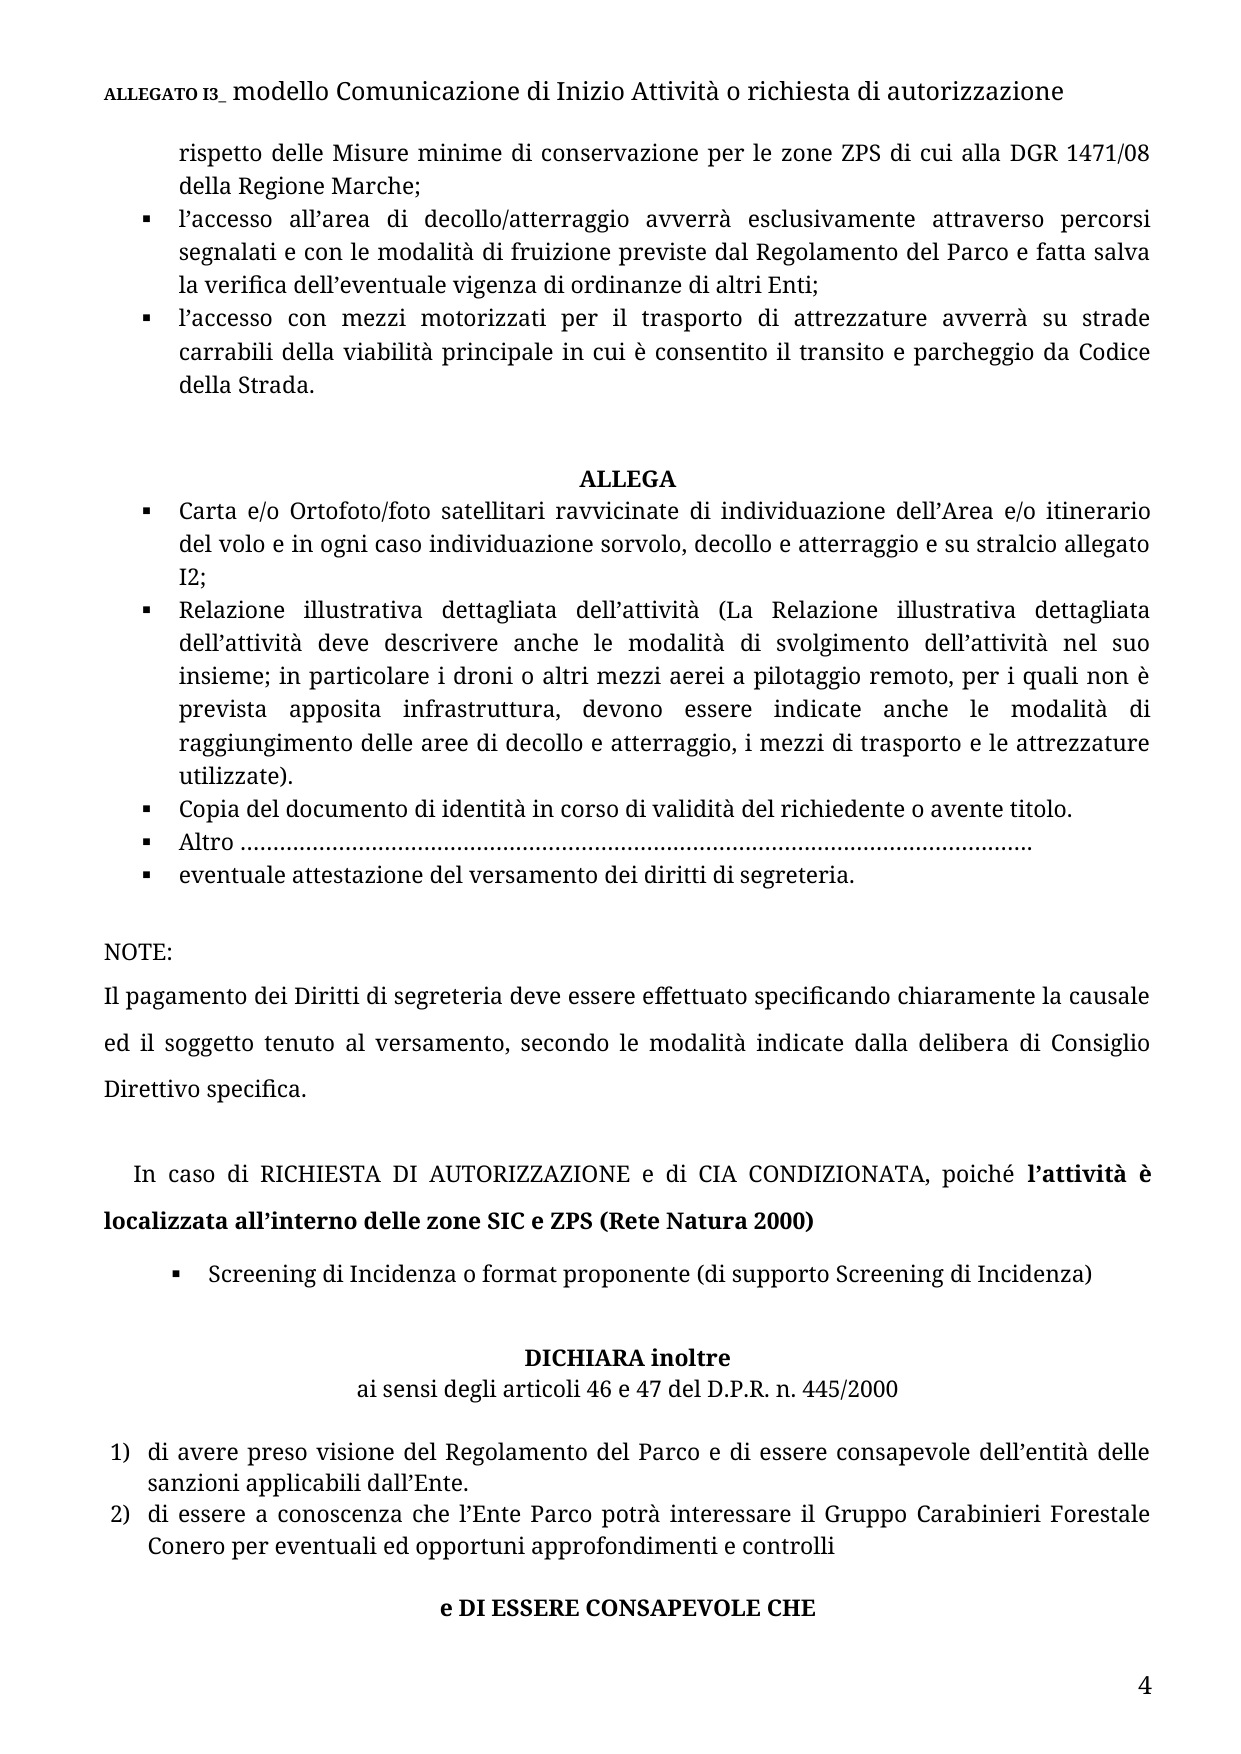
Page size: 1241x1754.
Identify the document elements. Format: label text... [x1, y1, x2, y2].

text ALLEGA [103, 463, 1152, 494]
list eventuale attestazione del versamento dei diritti di segreteria. [141, 859, 1152, 890]
text ai sensi degli articoli 46 e 47 del D.P.R. n. 445/2000 [103, 1373, 1152, 1404]
text Il pagamento dei Diritti di segreteria deve essere effettuato specificando chiaramente la causale ed il soggetto tenuto al versamento, secondo le modalità indicate dalla delibera di Consiglio Direttivo specifica. [103, 979, 1152, 1104]
list l’accesso con mezzi motorizzati per il trasporto di attrezzature avverrà su strade carrabili della viabilità principale in cui è consentito il transito e parcheggio da Codice della Strada. [141, 302, 1152, 400]
list NOTE: [103, 936, 1152, 967]
list Screening di Incidenza o format proponente (di supporto Screening di Incidenza) [171, 1258, 1152, 1289]
text e DI ESSERE CONSAPEVOLE CHE [103, 1592, 1152, 1623]
text DICHIARA inoltre [103, 1342, 1152, 1373]
text In caso di RICHIESTA DI AUTORIZZAZIONE e di CIA CONDIZIONATA, poiché l’attività è localizzata all’interno delle zone SIC e ZPS (Rete Natura 2000) [103, 1158, 1152, 1236]
list Copia del documento di identità in corso di validità del richiedente o avente titolo. [141, 793, 1152, 824]
list Carta e/o Ortofoto/foto satellitari ravvicinate di individuazione dell’Area e/o itinerario del volo e in ogni caso individuazione sorvolo, decollo e atterraggio e su stralcio allegato I2; [141, 494, 1152, 592]
list Altro …………………………………………………………………………………………………………. [141, 826, 1152, 857]
list l’accesso all’area di decollo/atterraggio avverrà esclusivamente attraverso percorsi segnalati e con le modalità di fruizione previste dal Regolamento del Parco e fatta salva la verifica dell’eventuale vigenza di ordinanze di altri Enti; [141, 203, 1152, 300]
list di avere preso visione del Regolamento del Parco e di essere consapevole dell’entità delle sanzioni applicabili dall’Ente. [110, 1436, 1152, 1498]
list Relazione illustrativa dettagliata dell’attività (La Relazione illustrativa dettagliata dell’attività deve descrivere anche le modalità di svolgimento dell’attività nel suo insieme; in particolare i droni o altri mezzi aerei a pilotaggio remoto, per i quali non è prevista apposita infrastruttura, devono essere indicate anche le modalità di raggiungimento delle aree di decollo e atterraggio, i mezzi di trasporto e le attrezzature utilizzate). [141, 594, 1152, 791]
list di essere a conoscenza che l’Ente Parco potrà interessare il Gruppo Carabinieri Forestale Conero per eventuali ed opportuni approfondimenti e controlli [110, 1498, 1152, 1561]
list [141, 137, 1152, 201]
